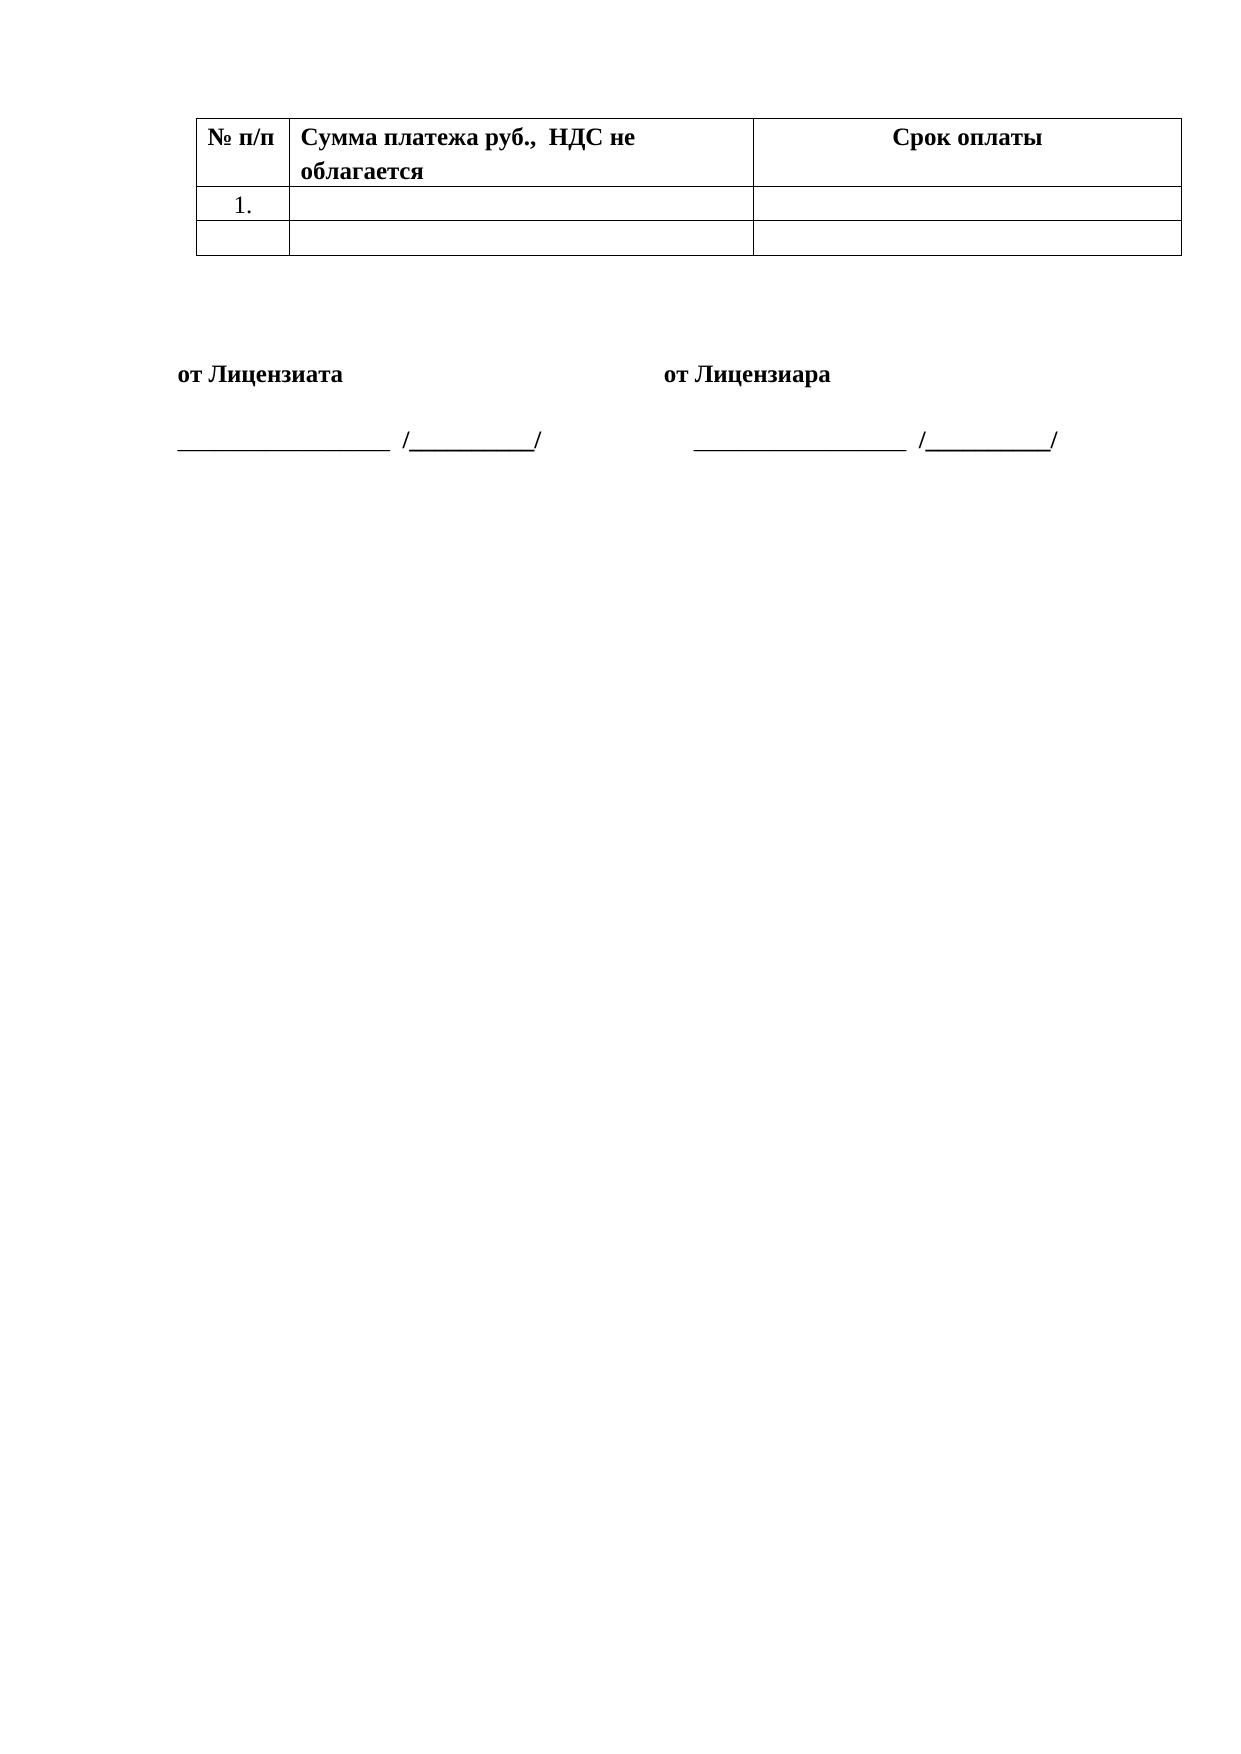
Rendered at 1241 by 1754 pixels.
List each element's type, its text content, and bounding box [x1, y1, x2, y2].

text от Лицензиата от Лицензиара [177, 356, 1187, 389]
table_cell [754, 221, 1181, 254]
table_header № п/п [197, 119, 289, 186]
table_header Срок оплаты [754, 119, 1181, 186]
table_cell [754, 187, 1181, 220]
text _________________ /__________/ _________________ /__________/ [177, 422, 1152, 456]
table_header Сумма платежа руб., НДС не облагается [290, 119, 753, 186]
table_cell [290, 187, 753, 220]
table_cell 1. [197, 187, 289, 220]
table_cell [197, 221, 289, 254]
table_cell [290, 221, 753, 254]
